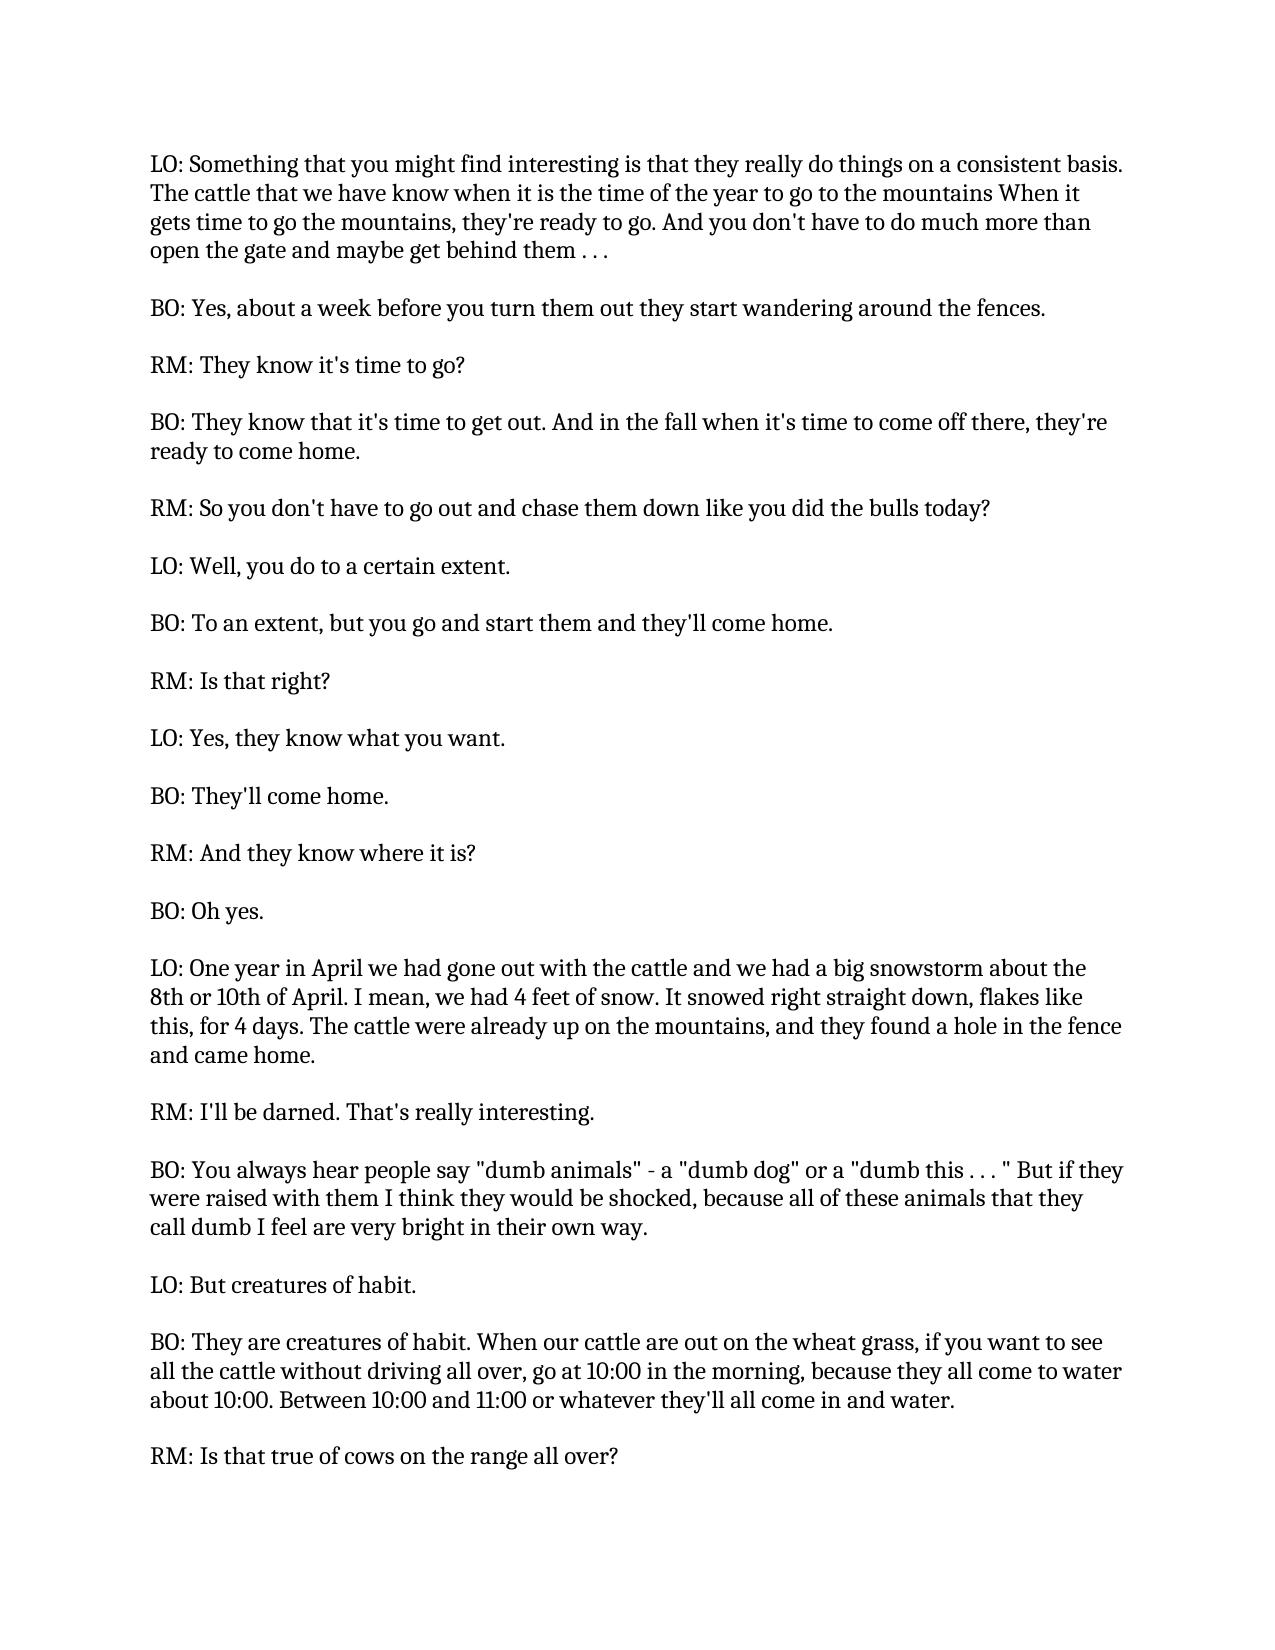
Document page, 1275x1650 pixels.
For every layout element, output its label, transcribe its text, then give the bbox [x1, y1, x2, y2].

text BO: Yes, about a week before you turn them out they start wandering around the fences. [150, 294, 1125, 322]
text LO: But creatures of habit. [150, 1271, 1125, 1299]
text LO: Something that you might find interesting is that they really do things on a consistent basis. The cattle that we have know when it is the time of the year to go to the mountains When it gets time to go the mountains, they're ready to go. And you don't have to do much more than open the gate and maybe get behind them . . . [150, 150, 1125, 265]
text BO: They'll come home. [150, 782, 1125, 811]
text RM: And they know where it is? [150, 839, 1125, 868]
text BO: They are creatures of habit. When our cattle are out on the wheat grass, if you want to see all the cattle without driving all over, go at 10:00 in the morning, because they all come to water about 10:00. Between 10:00 and 11:00 or whatever they'll all come in and water. [150, 1328, 1125, 1414]
text RM: Is that true of cows on the range all over? [150, 1442, 1125, 1471]
text BO: To an extent, but you go and start them and they'll come home. [150, 609, 1125, 638]
text RM: They know it's time to go? [150, 351, 1125, 379]
text LO: One year in April we had gone out with the cattle and we had a big snowstorm about the 8th or 10th of April. I mean, we had 4 feet of snow. It snowed right straight down, flakes like this, for 4 days. The cattle were already up on the mountains, and they found a hole in the fence and came home. [150, 954, 1125, 1069]
text BO: They know that it's time to get out. And in the fall when it's time to come off there, they're ready to come home. [150, 408, 1125, 466]
text RM: So you don't have to go out and chase them down like you did the bulls today? [150, 494, 1125, 523]
text LO: Well, you do to a certain extent. [150, 552, 1125, 581]
text RM: I'll be darned. That's really interesting. [150, 1098, 1125, 1127]
text BO: You always hear people say "dumb animals" - a "dumb dog" or a "dumb this . . . " But if they were raised with them I think they would be shocked, because all of these animals that they call dumb I feel are very bright in their own way. [150, 1156, 1125, 1242]
text LO: Yes, they know what you want. [150, 724, 1125, 753]
text BO: Oh yes. [150, 897, 1125, 926]
text RM: Is that right? [150, 667, 1125, 696]
